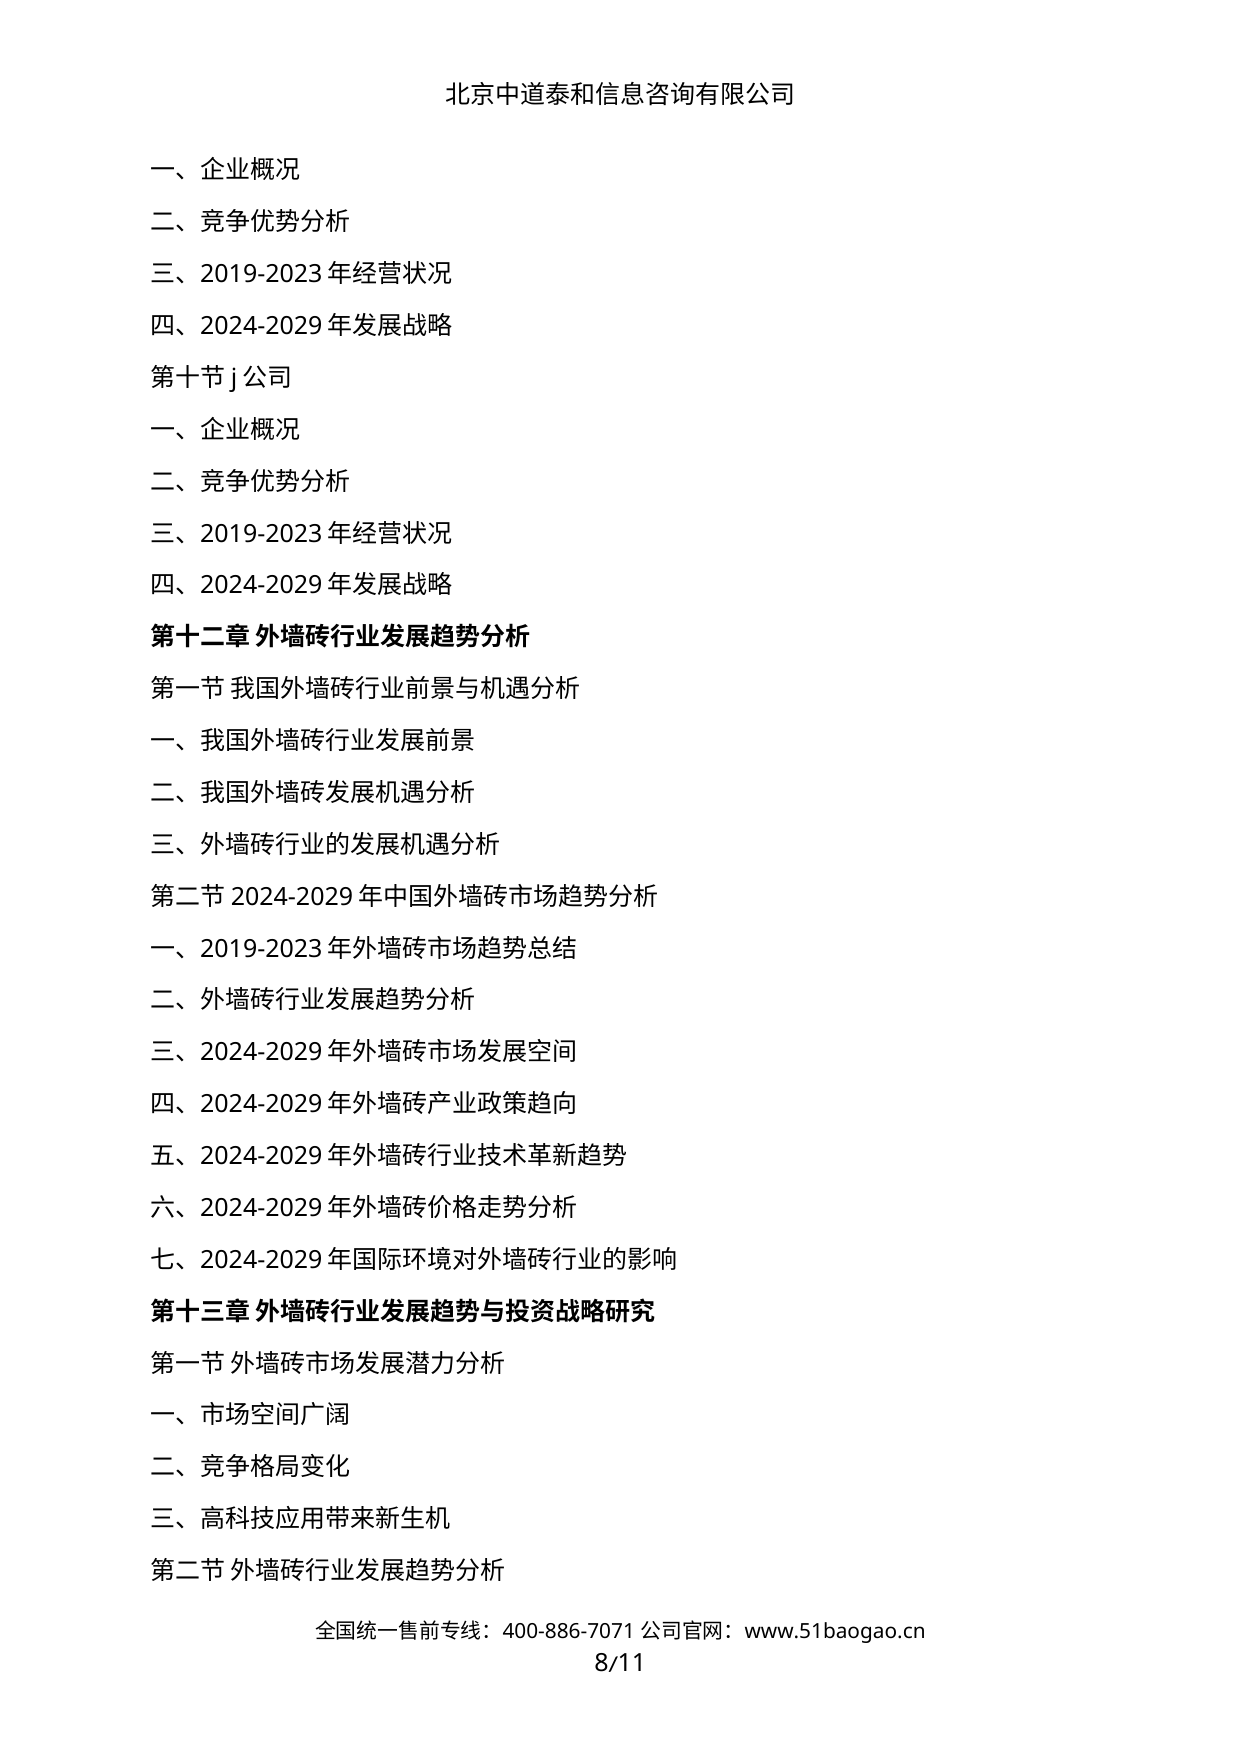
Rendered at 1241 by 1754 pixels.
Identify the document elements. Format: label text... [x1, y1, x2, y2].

text 三、高科技应用带来新生机 [150, 1499, 1090, 1535]
text 二、竞争格局变化 [150, 1447, 1090, 1483]
text 四、2024-2029年发展战略 [150, 565, 1090, 601]
text 二、我国外墙砖发展机遇分析 [150, 772, 1090, 809]
text 第一节 我国外墙砖行业前景与机遇分析 [150, 669, 1090, 705]
text 一、市场空间广阔 [150, 1395, 1090, 1431]
text 第十三章 外墙砖行业发展趋势与投资战略研究 [150, 1291, 1090, 1327]
text 第一节 外墙砖市场发展潜力分析 [150, 1343, 1090, 1379]
text 五、2024-2029年外墙砖行业技术革新趋势 [150, 1136, 1090, 1172]
text 二、外墙砖行业发展趋势分析 [150, 980, 1090, 1016]
text 二、竞争优势分析 [150, 461, 1090, 497]
text 二、竞争优势分析 [150, 202, 1090, 238]
text 三、2024-2029年外墙砖市场发展空间 [150, 1032, 1090, 1068]
text 三、2019-2023年经营状况 [150, 254, 1090, 290]
text 一、企业概况 [150, 150, 1090, 186]
text 第十二章 外墙砖行业发展趋势分析 [150, 617, 1090, 653]
text 六、2024-2029年外墙砖价格走势分析 [150, 1187, 1090, 1224]
text 三、2019-2023年经营状况 [150, 513, 1090, 549]
text 第十节 j公司 [150, 357, 1090, 394]
text 七、2024-2029年国际环境对外墙砖行业的影响 [150, 1239, 1090, 1276]
text 一、我国外墙砖行业发展前景 [150, 721, 1090, 757]
text 一、2019-2023年外墙砖市场趋势总结 [150, 928, 1090, 964]
text 一、企业概况 [150, 409, 1090, 446]
text 四、2024-2029年发展战略 [150, 306, 1090, 342]
text 第二节 2024-2029年中国外墙砖市场趋势分析 [150, 876, 1090, 912]
text 四、2024-2029年外墙砖产业政策趋向 [150, 1084, 1090, 1120]
text 三、外墙砖行业的发展机遇分析 [150, 824, 1090, 861]
text 第二节 外墙砖行业发展趋势分析 [150, 1551, 1090, 1587]
